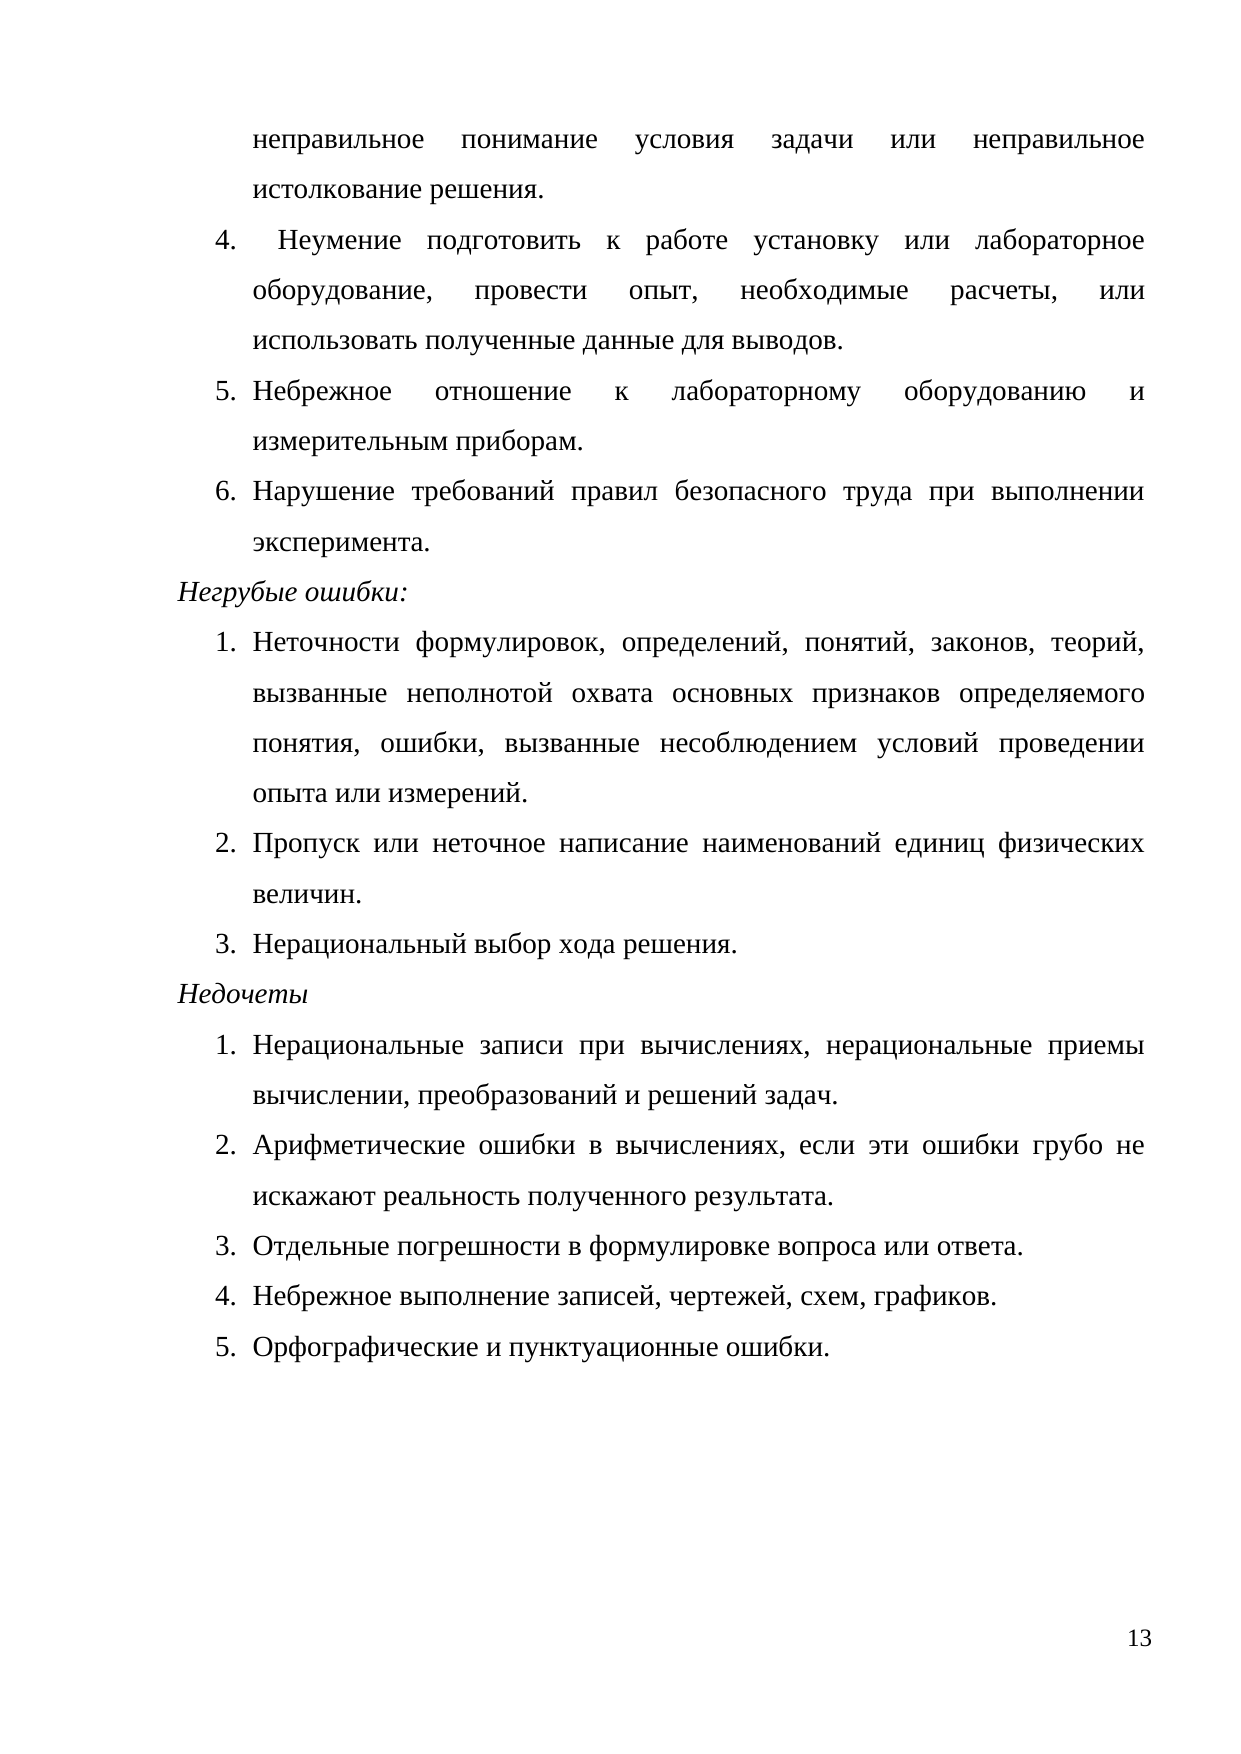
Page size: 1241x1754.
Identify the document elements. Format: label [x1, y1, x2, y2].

table_header [174, 118, 1148, 1392]
